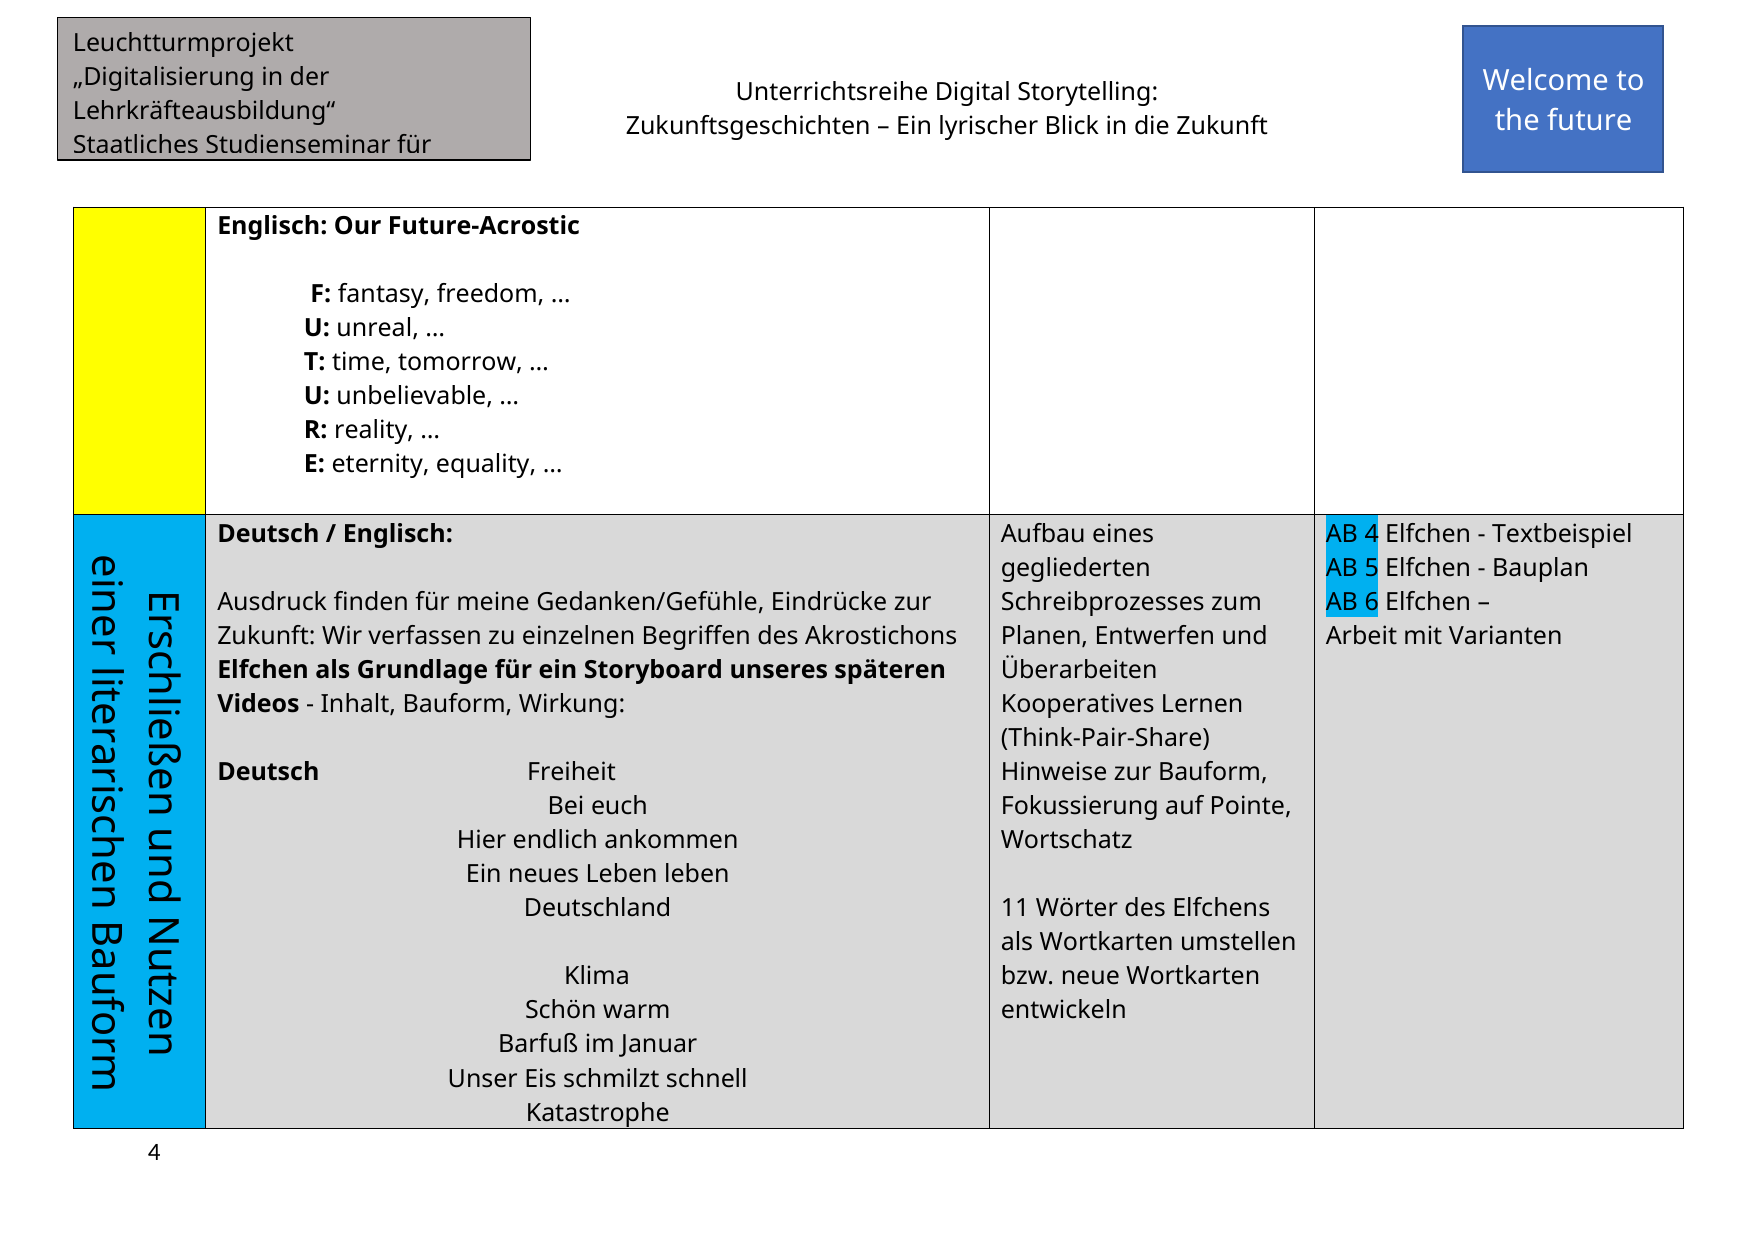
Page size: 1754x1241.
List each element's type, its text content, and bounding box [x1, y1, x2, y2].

table_header [990, 208, 1314, 514]
table_cell [74, 515, 205, 1128]
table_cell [990, 515, 1314, 1128]
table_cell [1315, 515, 1683, 1128]
table_header [74, 208, 205, 514]
table_header [1315, 208, 1683, 514]
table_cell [206, 515, 989, 1128]
table_header Englisch: Our Future-Acrostic F: fantasy, freedom, … U: unreal, … T: time, tomorrow, … U: unbelievable, … R: reality, … E: eternity, equality, … [206, 208, 989, 514]
